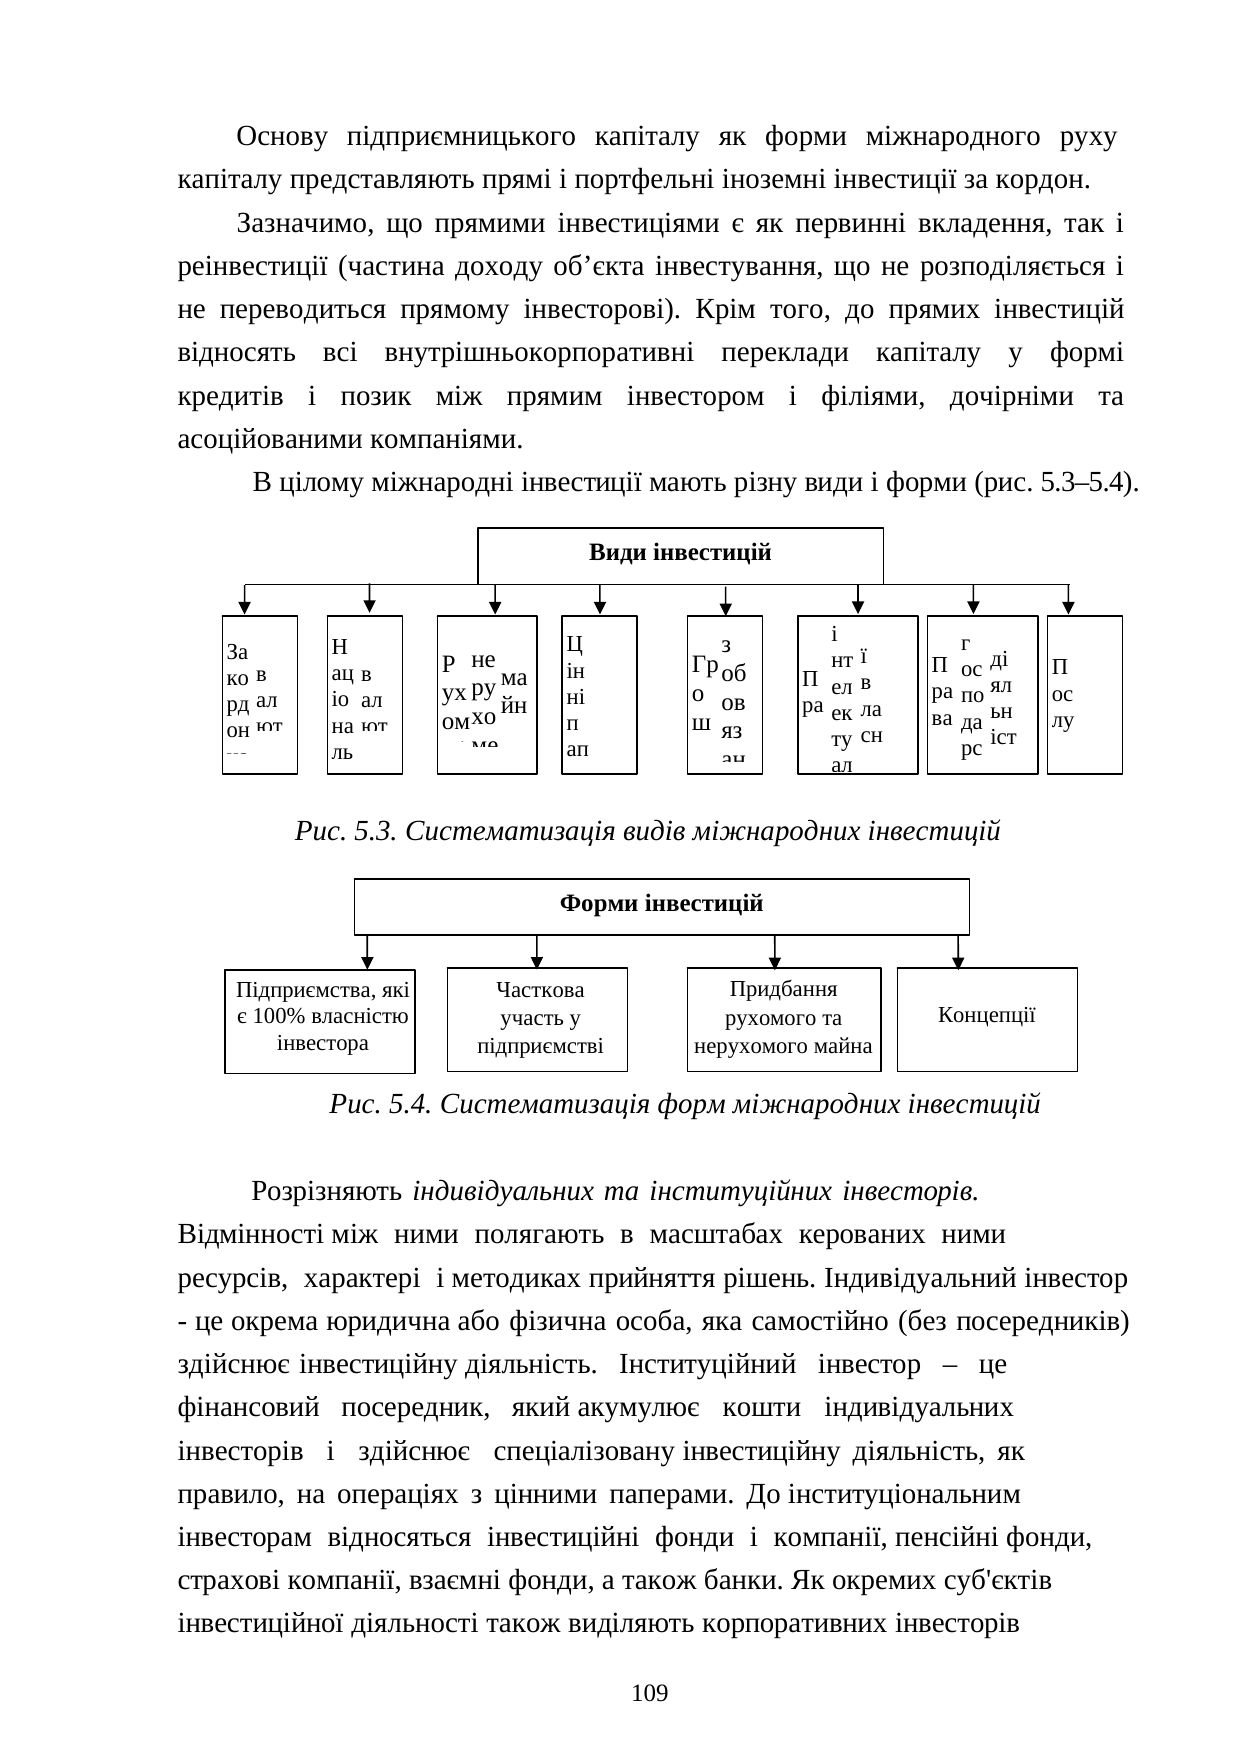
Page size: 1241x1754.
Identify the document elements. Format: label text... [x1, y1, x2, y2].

text Види інвестицій [589, 537, 1154, 566]
text Підприємства, які є 100% власністю інвестора [232, 976, 413, 1055]
text Форми інвестицій [559, 888, 1154, 917]
text Рис. 5.3. Систематизація видів міжнародних інвестицій [294, 813, 1154, 847]
text Зазначимо, що прямими інвестиціями є як первинні вкладення, так і реінвестиції (частина доходу об’єкта інвестування, що не розподіляється і не переводиться прямому інвесторові). Крім того, до прямих інвестицій відносять всі внутрішньокорпоративні переклади капіталу у формі кредитів і позик між прямим інвестором і філіями, дочірніми та асоційованими компаніями. [177, 205, 1124, 454]
text Розрізняють індивідуальних та інституційних інвесторів. Відмінності між ними полягають в масштабах керованих ними ресурсів, характері і методиках прийняття рішень. Індивідуальний інвестор - це окрема юридична або фізична особа, яка самостійно (без посередників) здійснює інвестиційну діяльність. Інституційний інвестор – це фінансовий посередник, який акумулює кошти індивідуальних інвесторів і здійснює спеціалізовану інвестиційну діяльність, як правило, на операціях з цінними паперами. До інституціональним інвесторам відносяться інвестиційні фонди і компанії, пенсійні фонди, страхові компанії, взаємні фонди, а також банки. Як окремих суб'єктів інвестиційної діяльності також виділяють корпоративних інвесторів [177, 1173, 1130, 1639]
text В цілому міжнародні інвестиції мають різну види і форми (рис. 5.3–5.4). [252, 464, 1154, 498]
text Часткова участь у підприємстві [473, 976, 607, 1059]
text рухомого та Концепції нерухомого майна [694, 1001, 1043, 1058]
text 109 [631, 1678, 1154, 1707]
text Рис. 5.4. Систематизація форм міжнародних інвестицій [329, 1086, 1154, 1120]
text Придбання [729, 976, 1154, 1001]
text Основу підприємницького капіталу як форми міжнародного руху капіталу представляють прямі і портфельні іноземні інвестиції за кордон. [177, 118, 1130, 195]
